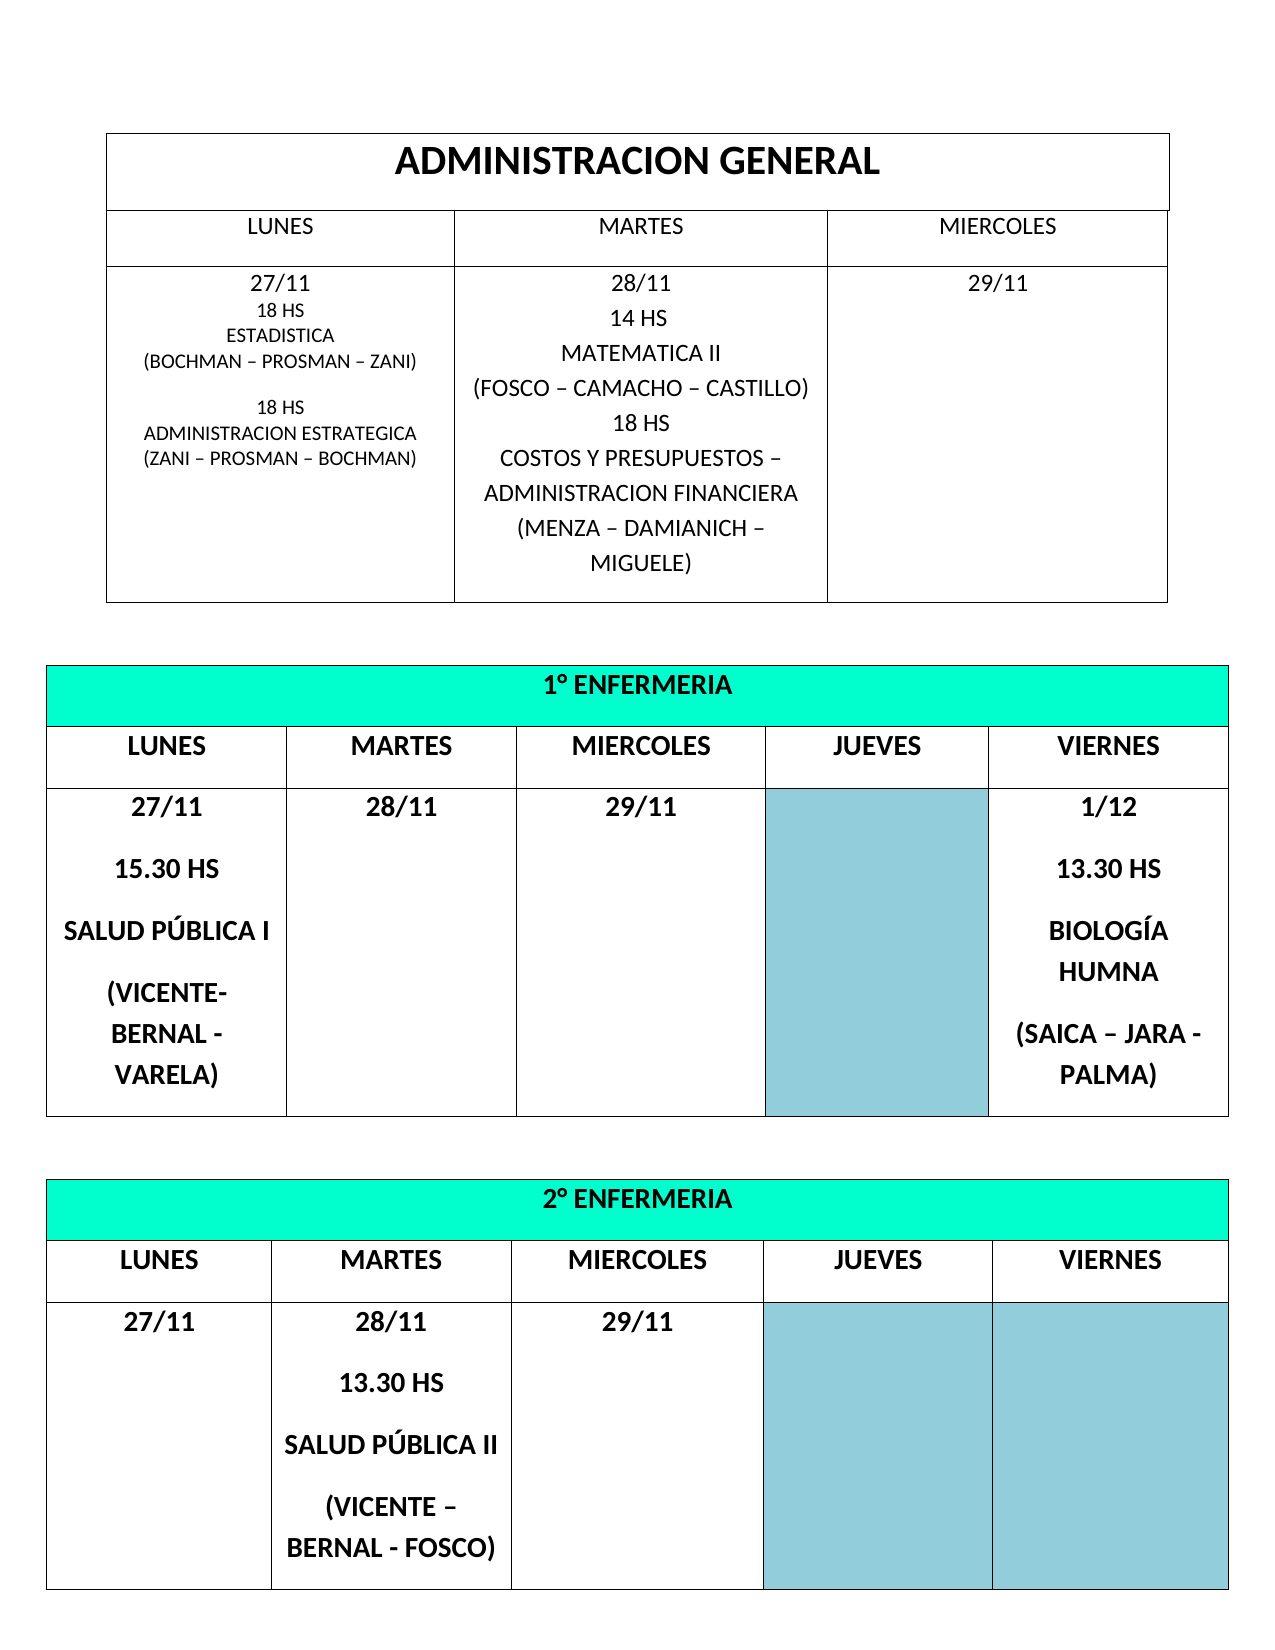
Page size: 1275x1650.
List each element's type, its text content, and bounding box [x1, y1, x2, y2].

table_cell LUNES [107, 211, 454, 266]
table_cell [993, 1303, 1228, 1589]
table_cell MIERCOLES [828, 211, 1167, 266]
table_cell 27/11 15.30 HS SALUD PÚBLICA I (VICENTE- BERNAL - VARELA) [47, 789, 286, 1116]
table_cell [764, 1303, 992, 1589]
table_cell MIERCOLES [512, 1241, 763, 1302]
table_cell 1/12 13.30 HS BIOLOGÍA HUMNA (SAICA – JARA - PALMA) [989, 789, 1228, 1116]
table_header ADMINISTRACION GENERAL [107, 134, 1169, 209]
table_cell 28/11 [287, 789, 516, 1116]
table_header 1° ENFERMERIA [47, 666, 1228, 726]
table_cell VIERNES [989, 727, 1228, 787]
table_cell JUEVES [764, 1241, 992, 1302]
table_cell MARTES [272, 1241, 511, 1302]
table_header 2° ENFERMERIA [47, 1180, 1228, 1240]
table_cell 28/11 14 HS MATEMATICA II (FOSCO – CAMACHO – CASTILLO) 18 HS COSTOS Y PRESUPUESTOS – ADMINISTRACION FINANCIERA (MENZA – DAMIANICH – MIGUELE) [455, 267, 827, 602]
table_cell LUNES [47, 1241, 271, 1302]
table_cell MARTES [455, 211, 827, 266]
table_cell 28/11 13.30 HS SALUD PÚBLICA II (VICENTE – BERNAL - FOSCO) [272, 1303, 511, 1589]
table_cell 27/11 [47, 1303, 271, 1589]
table_cell VIERNES [993, 1241, 1228, 1302]
table_cell 29/11 [512, 1303, 763, 1589]
table_cell MIERCOLES [517, 727, 765, 787]
table_cell [766, 789, 988, 1116]
table_cell MARTES [287, 727, 516, 787]
table_cell 27/11 18 HS ESTADISTICA (BOCHMAN – PROSMAN – ZANI) 18 HS ADMINISTRACION ESTRATEGICA (ZANI – PROSMAN – BOCHMAN) [107, 267, 454, 602]
table_cell 29/11 [828, 267, 1167, 602]
table_cell LUNES [47, 727, 286, 787]
table_cell 29/11 [517, 789, 765, 1116]
table_cell JUEVES [766, 727, 988, 787]
